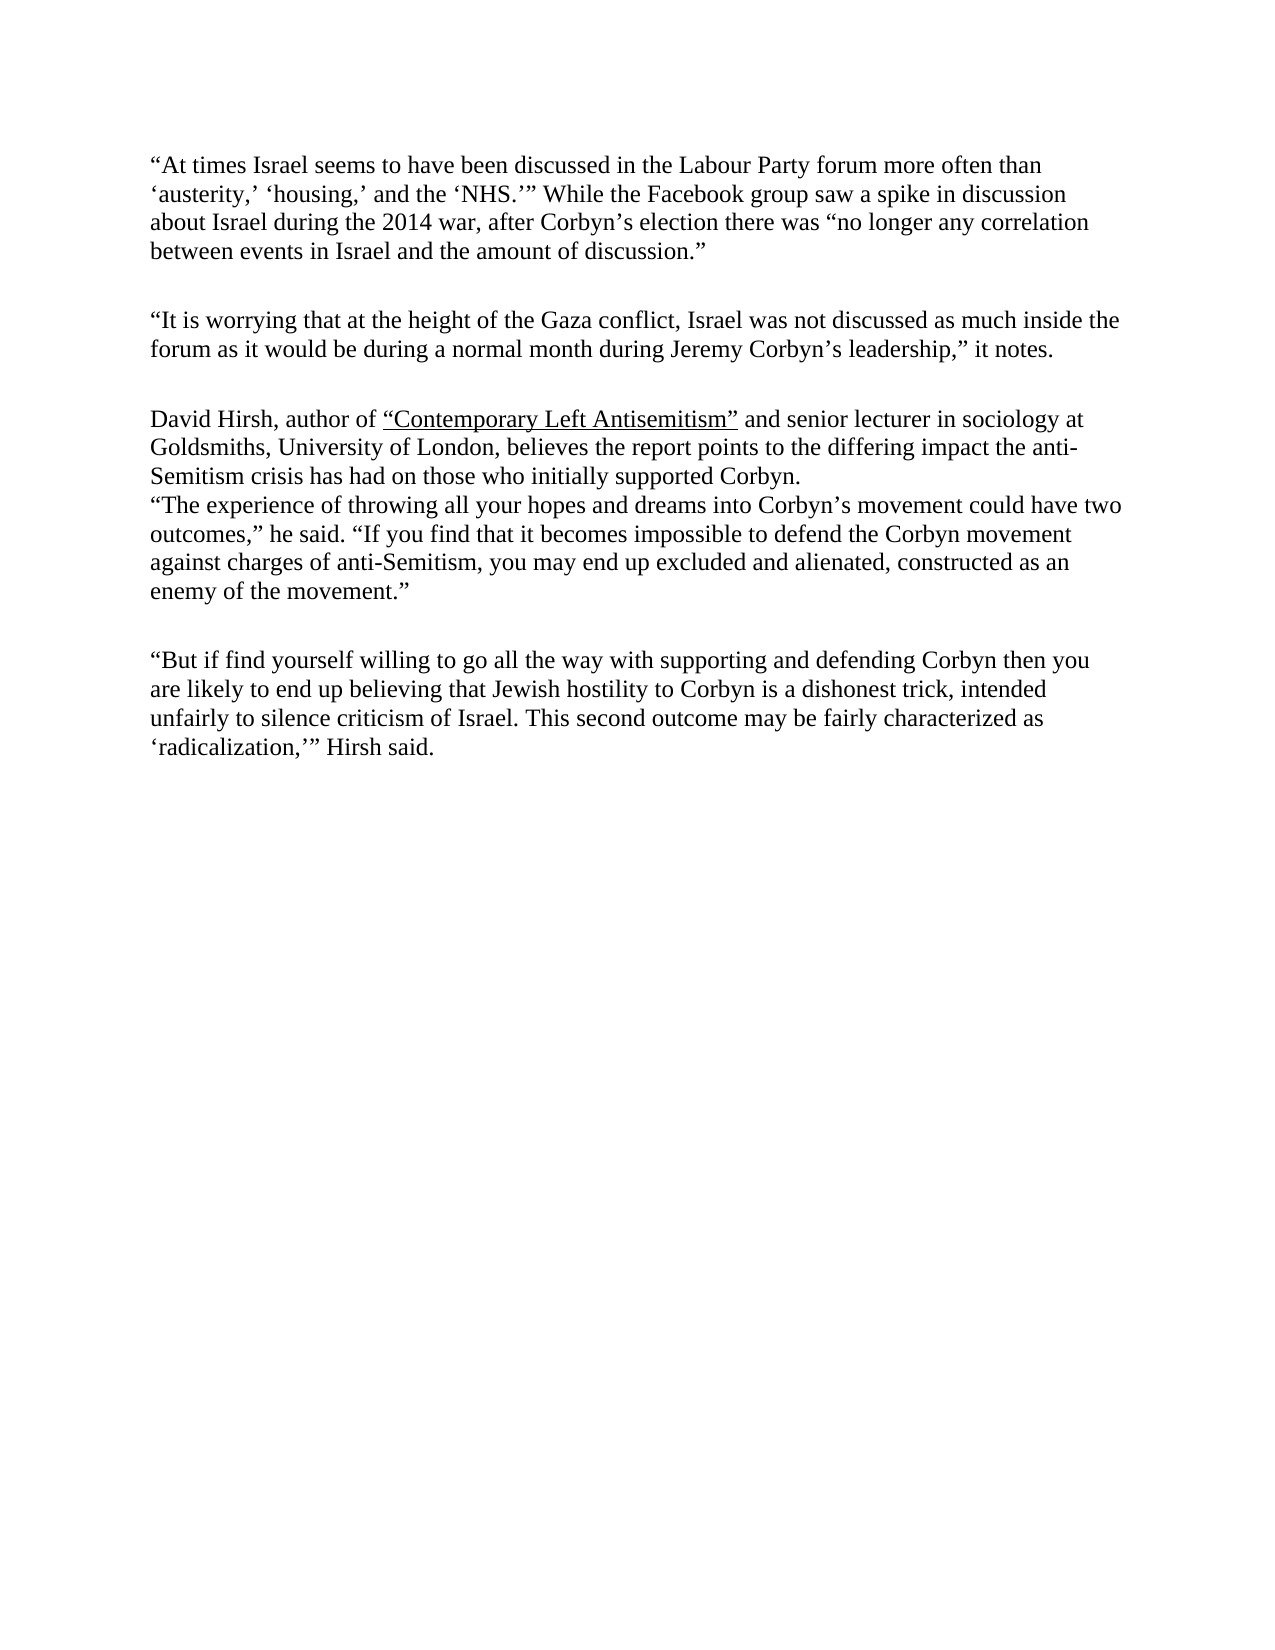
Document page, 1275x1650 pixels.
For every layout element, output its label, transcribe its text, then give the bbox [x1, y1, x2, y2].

text “But if find yourself willing to go all the way with supporting and defending Corbyn then you are likely to end up believing that Jewish hostility to Corbyn is a dishonest trick, intended unfairly to silence criticism of Israel. This second outcome may be fairly characterized as ‘radicalization,’” Hirsh said. [150, 646, 1125, 761]
text David Hirsh, author of “Contemporary Left Antisemitism” and senior lecturer in sociology at Goldsmiths, University of London, believes the report points to the differing impact the anti-Semitism crisis has had on those who initially supported Corbyn. [150, 404, 1125, 490]
text “At times Israel seems to have been discussed in the Labour Party forum more often than ‘austerity,’ ‘housing,’ and the ‘NHS.’” While the Facebook group saw a spike in discussion about Israel during the 2014 war, after Corbyn’s election there was “no longer any correlation between events in Israel and the amount of discussion.” [150, 150, 1125, 265]
text “It is worrying that at the height of the Gaza conflict, Israel was not discussed as much inside the forum as it would be during a normal month during Jeremy Corbyn’s leadership,” it notes. [150, 306, 1125, 363]
text “The experience of throwing all your hopes and dreams into Corbyn’s movement could have two outcomes,” he said. “If you find that it becomes impossible to defend the Corbyn movement against charges of anti-Semitism, you may end up excluded and alienated, constructed as an enemy of the movement.” [150, 490, 1125, 605]
